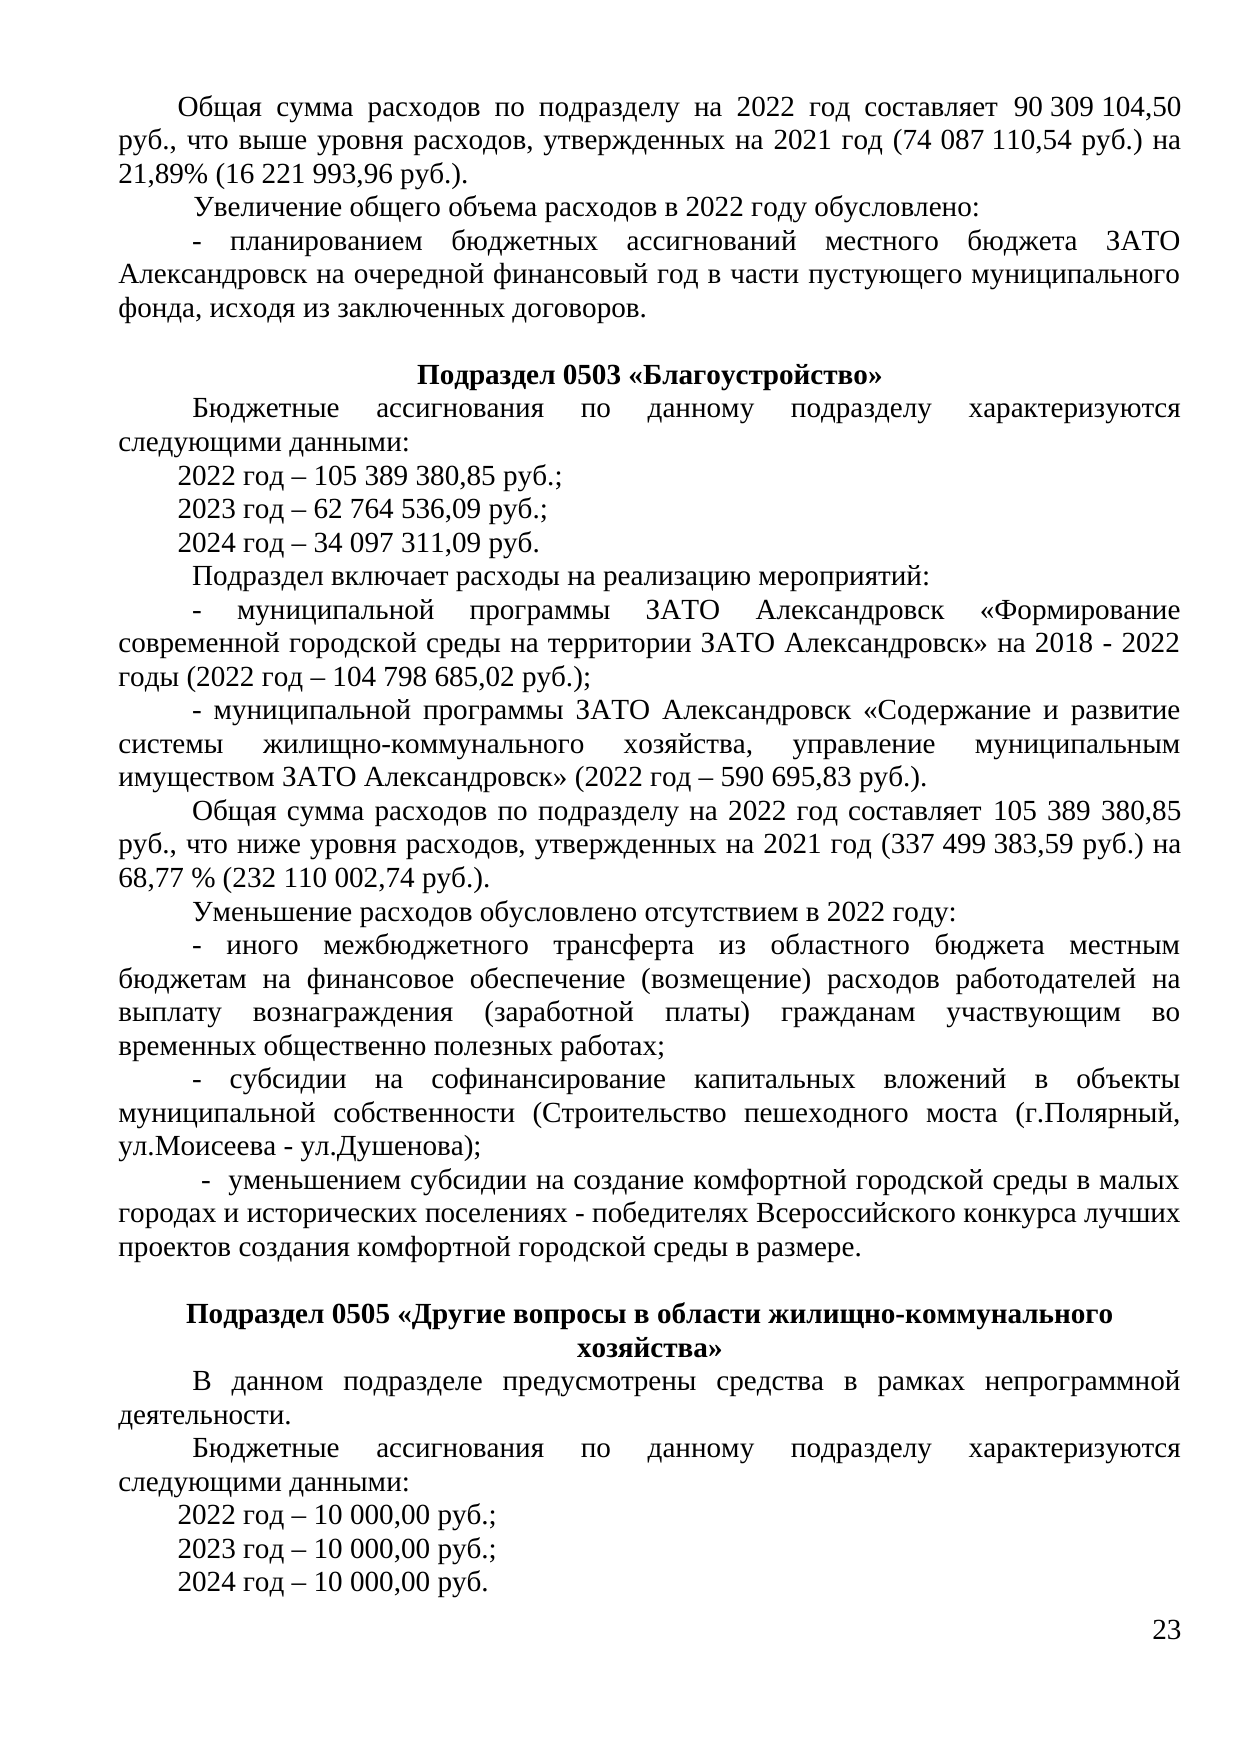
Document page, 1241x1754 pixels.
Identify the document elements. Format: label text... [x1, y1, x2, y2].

text 2024 год – 10 000,00 руб. [118, 1564, 1181, 1598]
text 2023 год – 62 764 536,09 руб.; [118, 491, 1181, 525]
text Бюджетные ассигнования по данному подразделу характеризуются следующими данными: [118, 391, 1181, 458]
text Подраздел включает расходы на реализацию мероприятий: [118, 558, 1181, 592]
text Подраздел 0503 «Благоустройство» [118, 357, 1181, 391]
text - муниципальной программы ЗАТО Александровск «Содержание и развитие системы жилищно-коммунального хозяйства, управление муниципальным имуществом ЗАТО Александровск» (2022 год – 590 695,83 руб.). [118, 692, 1181, 793]
text Увеличение общего объема расходов в 2022 году обусловлено: [118, 189, 1181, 223]
text Бюджетные ассигнования по данному подразделу характеризуются следующими данными: [118, 1430, 1181, 1497]
text 2024 год – 34 097 311,09 руб. [118, 525, 1181, 558]
text Подраздел 0505 «Другие вопросы в области жилищно-коммунального хозяйства» [118, 1296, 1181, 1363]
text Общая сумма расходов по подразделу на 2022 год составляет 90 309 104,50 руб., что выше уровня расходов, утвержденных на 2021 год (74 087 110,54 руб.) на 21,89% (16 221 993,96 руб.). [118, 89, 1181, 189]
text 2023 год – 10 000,00 руб.; [118, 1531, 1181, 1564]
text - уменьшением субсидии на создание комфортной городской среды в малых городах и исторических поселениях - победителях Всероссийского конкурса лучших проектов создания комфортной городской среды в размере. [118, 1162, 1181, 1263]
text - планированием бюджетных ассигнований местного бюджета ЗАТО Александровск на очередной финансовый год в части пустующего муниципального фонда, исходя из заключенных договоров. [118, 223, 1181, 323]
text Уменьшение расходов обусловлено отсутствием в 2022 году: [118, 894, 1181, 927]
text - иного межбюджетного трансферта из областного бюджета местным бюджетам на финансовое обеспечение (возмещение) расходов работодателей на выплату вознаграждения (заработной платы) гражданам участвующим во временных общественно полезных работах; [118, 927, 1181, 1061]
text В данном подразделе предусмотрены средства в рамках непрограммной деятельности. [118, 1363, 1181, 1430]
text Общая сумма расходов по подразделу на 2022 год составляет 105 389 380,85 руб., что ниже уровня расходов, утвержденных на 2021 год (337 499 383,59 руб.) на 68,77 % (232 110 002,74 руб.). [118, 793, 1181, 894]
text 2022 год – 105 389 380,85 руб.; [118, 458, 1181, 491]
text - субсидии на софинансирование капитальных вложений в объекты муниципальной собственности (Строительство пешеходного моста (г.Полярный, ул.Моисеева - ул.Душенова); [118, 1061, 1181, 1162]
text 2022 год – 10 000,00 руб.; [118, 1497, 1181, 1531]
text - муниципальной программы ЗАТО Александровск «Формирование современной городской среды на территории ЗАТО Александровск» на 2018 - 2022 годы (2022 год – 104 798 685,02 руб.); [118, 592, 1181, 692]
